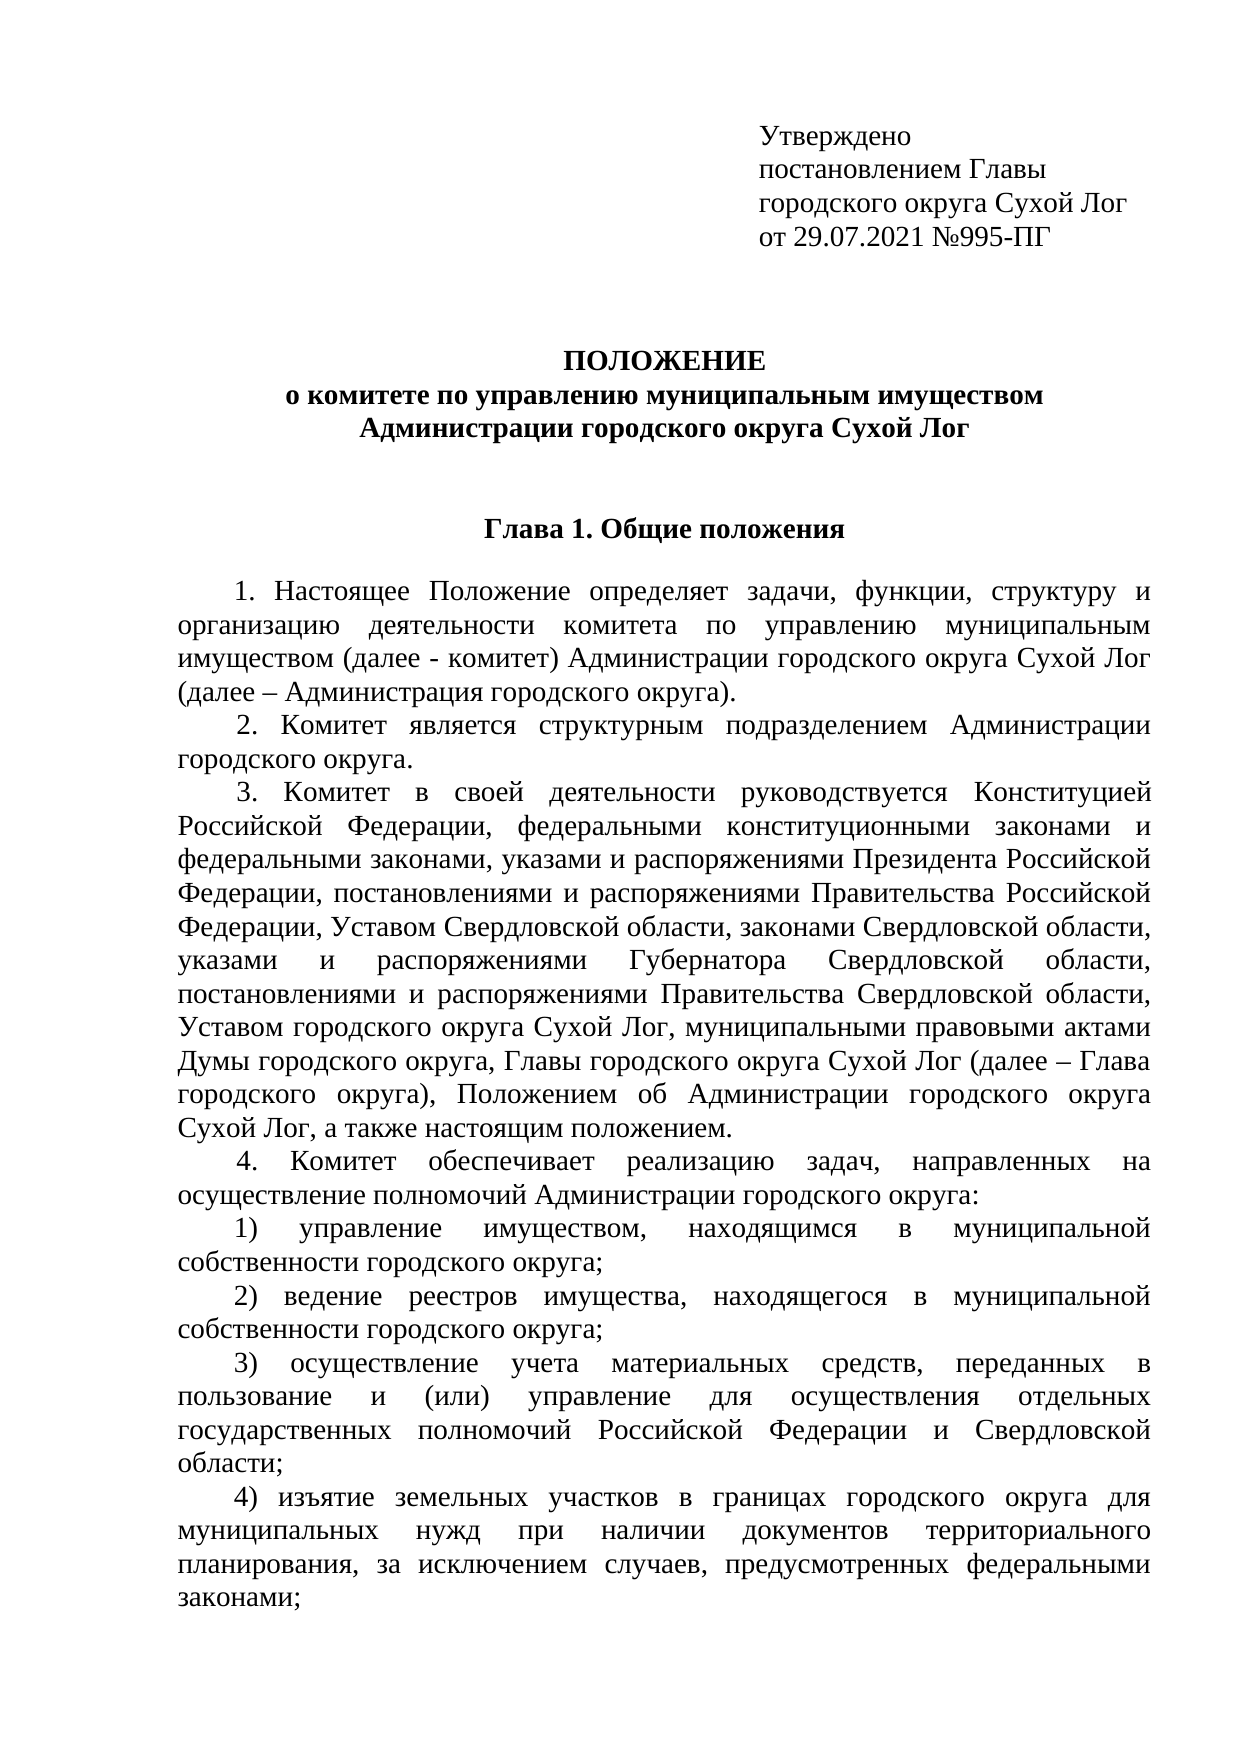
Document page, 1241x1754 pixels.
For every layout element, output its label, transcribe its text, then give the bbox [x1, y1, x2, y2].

text 4) изъятие земельных участков в границах городского округа для муниципальных нужд при наличии документов территориального планирования, за исключением случаев, предусмотренных федеральными законами; [177, 1479, 1152, 1613]
text постановлением Главы городского округа Сухой Лог [758, 152, 1152, 219]
text 1) управление имуществом, находящимся в муниципальной собственности городского округа; [177, 1211, 1152, 1278]
text Утверждено [758, 118, 1152, 152]
text 3. Комитет в своей деятельности руководствуется Конституцией Российской Федерации, федеральными конституционными законами и федеральными законами, указами и распоряжениями Президента Российской Федерации, постановлениями и распоряжениями Правительства Российской Федерации, Уставом Свердловской области, законами Свердловской области, указами и распоряжениями Губернатора Свердловской области, постановлениями и распоряжениями Правительства Свердловской области, Уставом городского округа Сухой Лог, муниципальными правовыми актами Думы городского округа, Главы городского округа Сухой Лог (далее – Глава городского округа), Положением об Администрации городского округа Сухой Лог, а также настоящим положением. [177, 774, 1152, 1143]
text Глава 1. Общие положения [177, 511, 1152, 573]
text 3) осуществление учета материальных средств, переданных в пользование и (или) управление для осуществления отдельных государственных полномочий Российской Федерации и Свердловской области; [177, 1345, 1152, 1479]
text 2) ведение реестров имущества, находящегося в муниципальной собственности городского округа; [177, 1278, 1152, 1345]
text 4. Комитет обеспечивает реализацию задач, направленных на осуществление полномочий Администрации городского округа: [177, 1143, 1152, 1211]
text ПОЛОЖЕНИЕ [177, 343, 1152, 377]
text Администрации городского округа Сухой Лог [177, 410, 1152, 444]
text 2. Комитет является структурным подразделением Администрации городского округа. [177, 707, 1152, 774]
text 1. Настоящее Положение определяет задачи, функции, структуру и организацию деятельности комитета по управлению муниципальным имуществом (далее - комитет) Администрации городского округа Сухой Лог (далее – Администрация городского округа). [177, 573, 1152, 707]
text от 29.07.2021 №995-ПГ [758, 219, 1152, 252]
text о комитете по управлению муниципальным имуществом [177, 377, 1152, 410]
